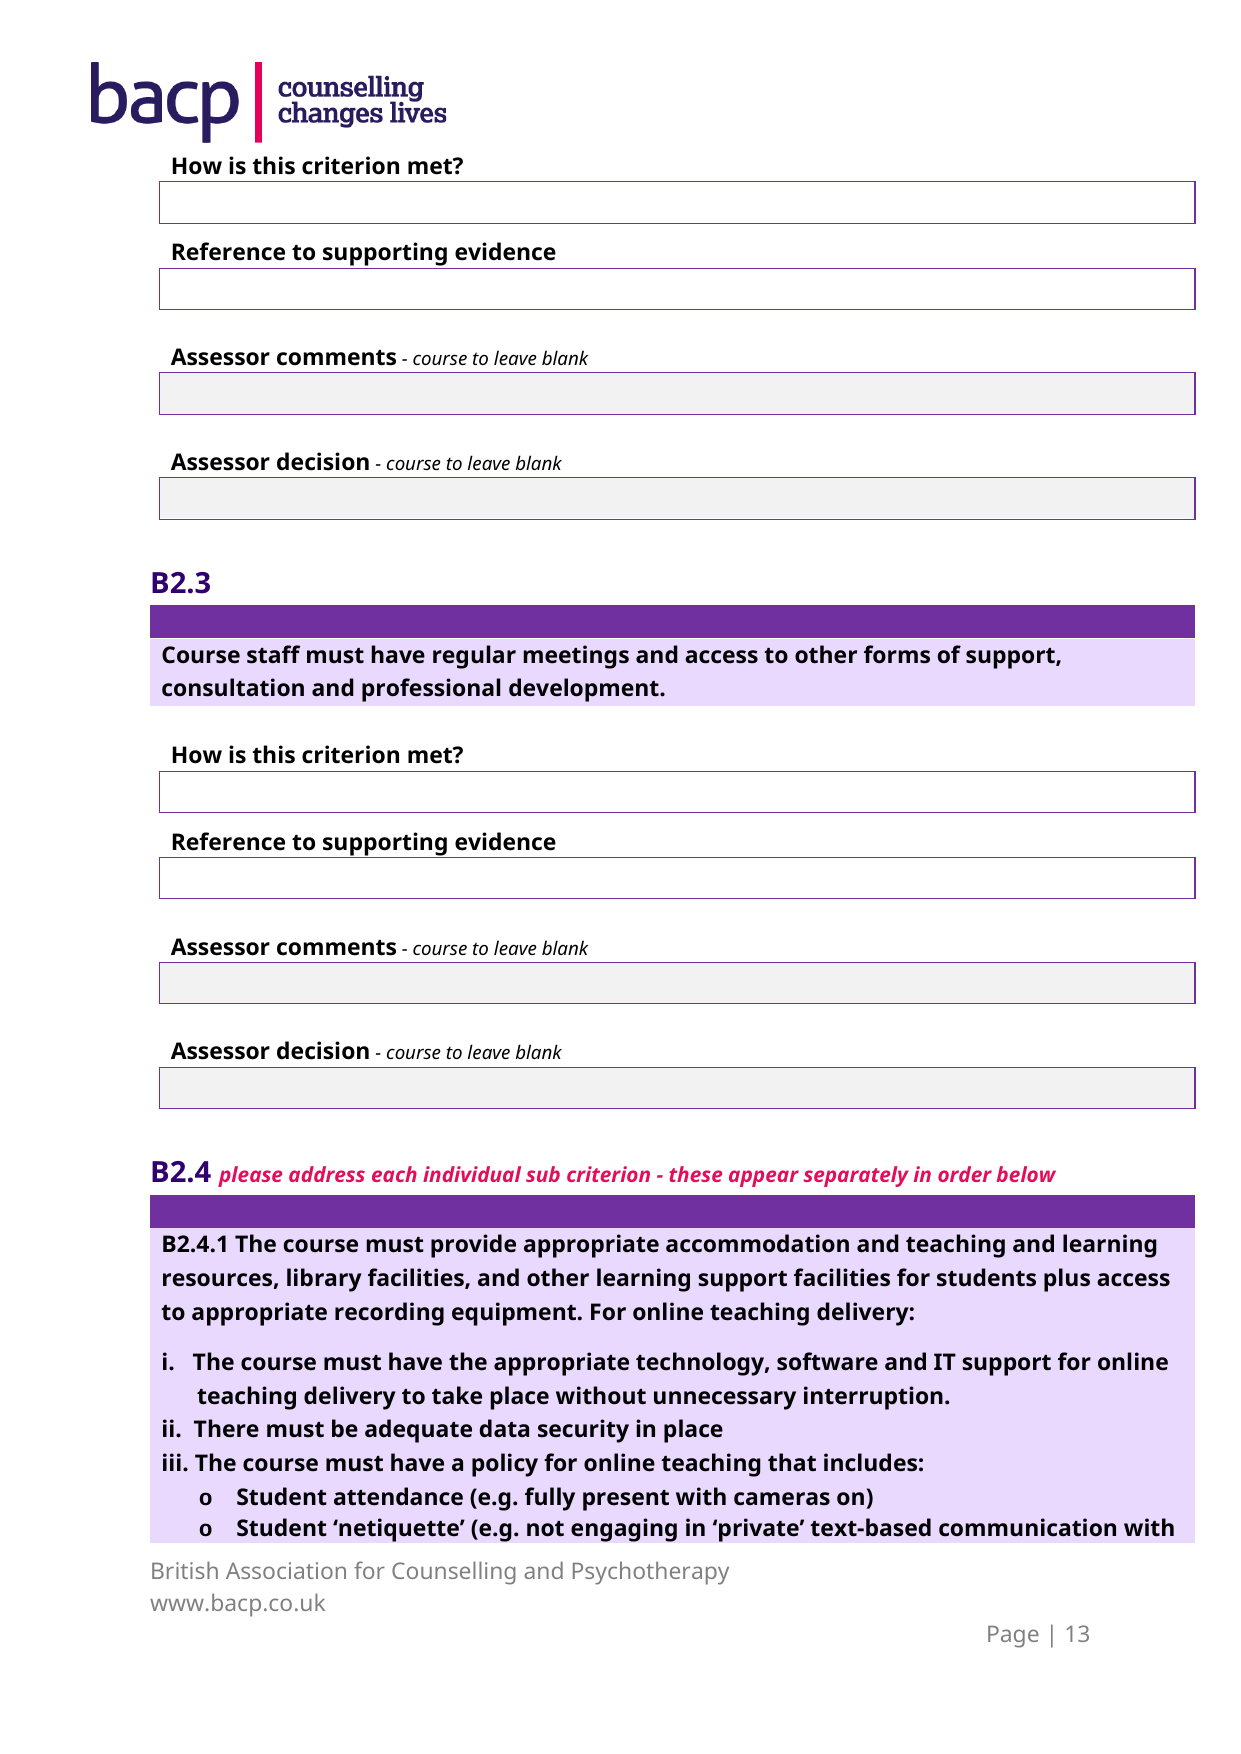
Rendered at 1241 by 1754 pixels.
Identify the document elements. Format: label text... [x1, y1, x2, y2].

table_header [150, 605, 1195, 638]
table_cell [160, 182, 1194, 223]
table_cell Assessor comments - course to leave blank [159, 310, 1195, 372]
table_cell Assessor decision - course to leave blank [159, 1004, 1195, 1067]
table_header How is this criterion met? [159, 150, 1195, 181]
table_cell [160, 858, 1194, 898]
table_cell Reference to supporting evidence [159, 224, 1195, 267]
table_header Course staff must have regular meetings and access to other forms of support, consultation and professional development. [150, 639, 1195, 706]
table_header [150, 1195, 1195, 1228]
table_cell [160, 373, 1194, 414]
table_cell [160, 963, 1194, 1003]
table_cell Assessor decision - course to leave blank [159, 415, 1195, 477]
picture [90, 62, 447, 240]
table_header How is this criterion met? [159, 739, 1195, 771]
subtitle B2.4 please address each individual sub criterion - these appear separately in order below [150, 1152, 1090, 1191]
table_cell [160, 772, 1194, 812]
subtitle B2.3 [150, 562, 1090, 602]
table_cell [160, 269, 1194, 309]
table_cell [160, 478, 1194, 518]
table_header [150, 1228, 1195, 1543]
table_cell Reference to supporting evidence [159, 813, 1195, 857]
table_cell [160, 1068, 1194, 1108]
table_cell Assessor comments - course to leave blank [159, 899, 1195, 962]
